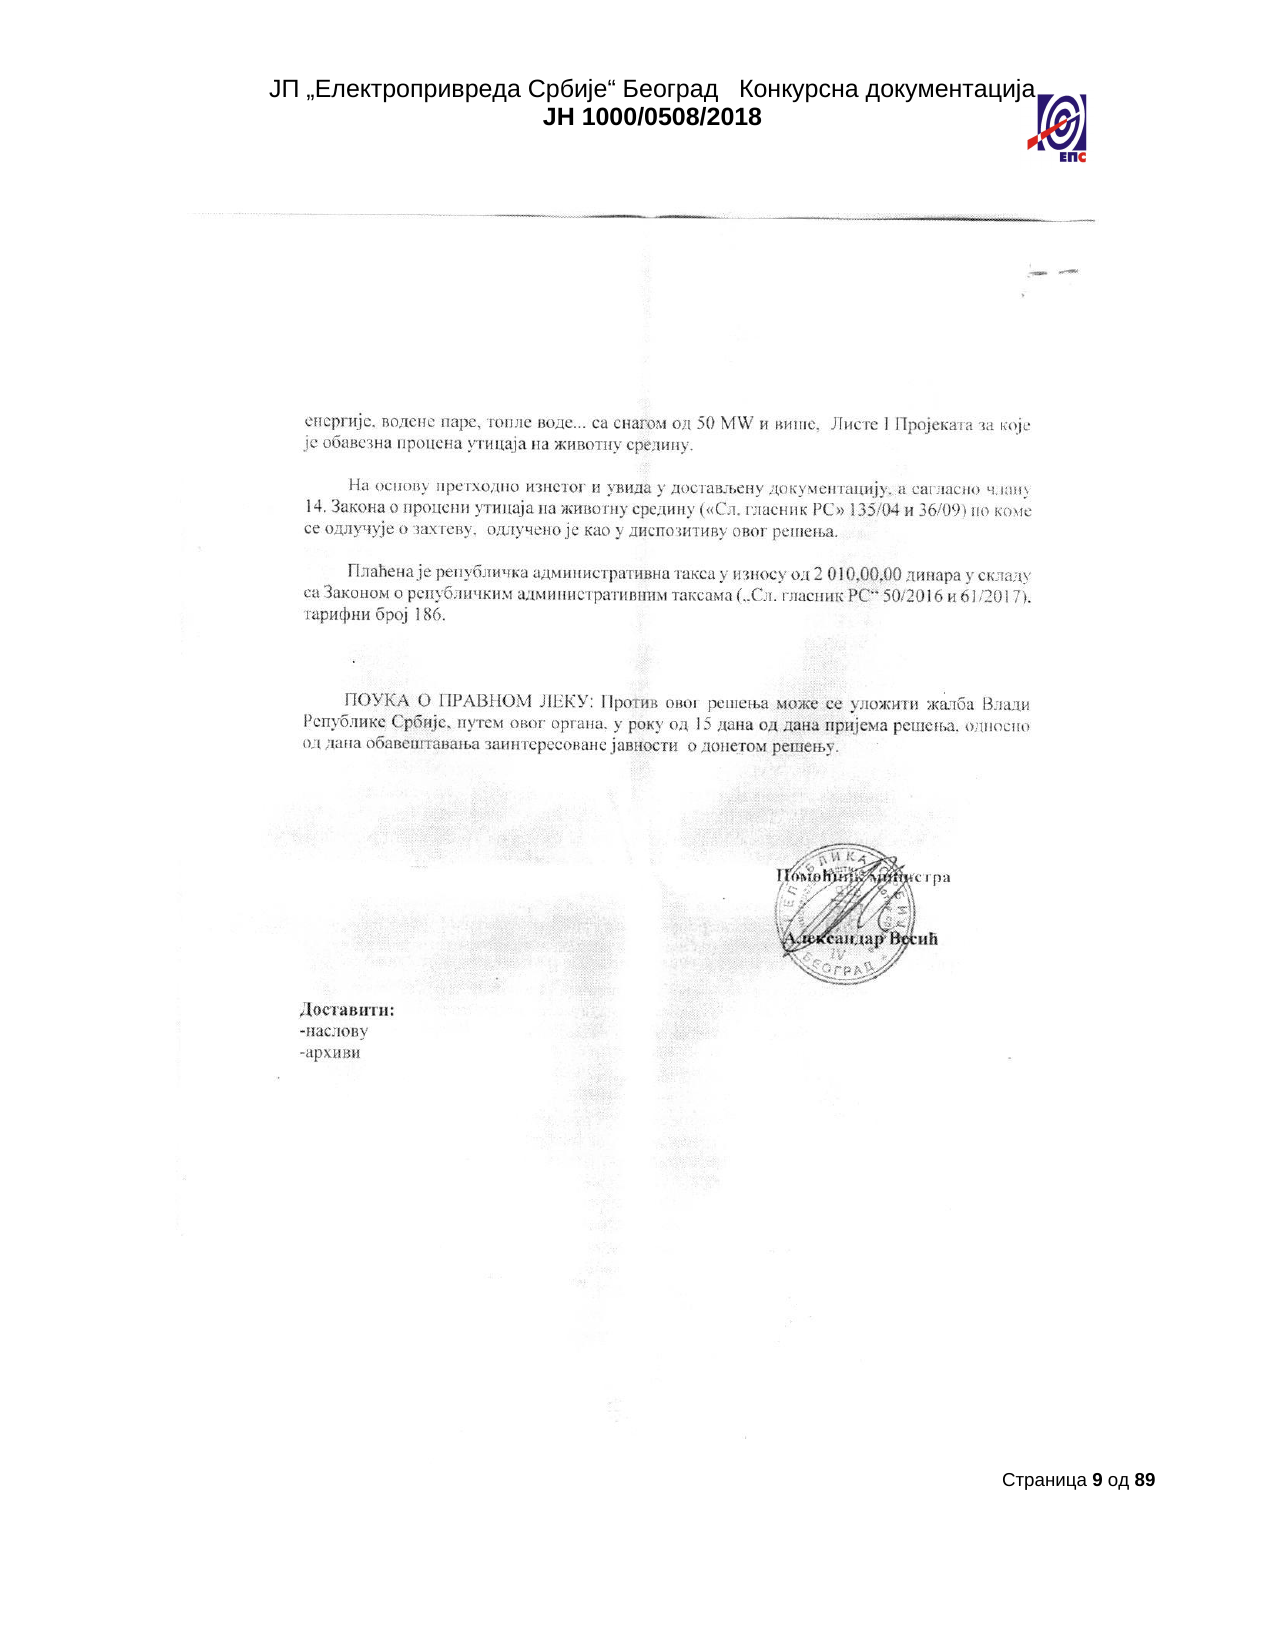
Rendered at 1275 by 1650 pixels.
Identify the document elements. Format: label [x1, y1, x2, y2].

picture [1020, 90, 1094, 169]
picture [150, 188, 1105, 1469]
picture [1024, 90, 1031, 96]
